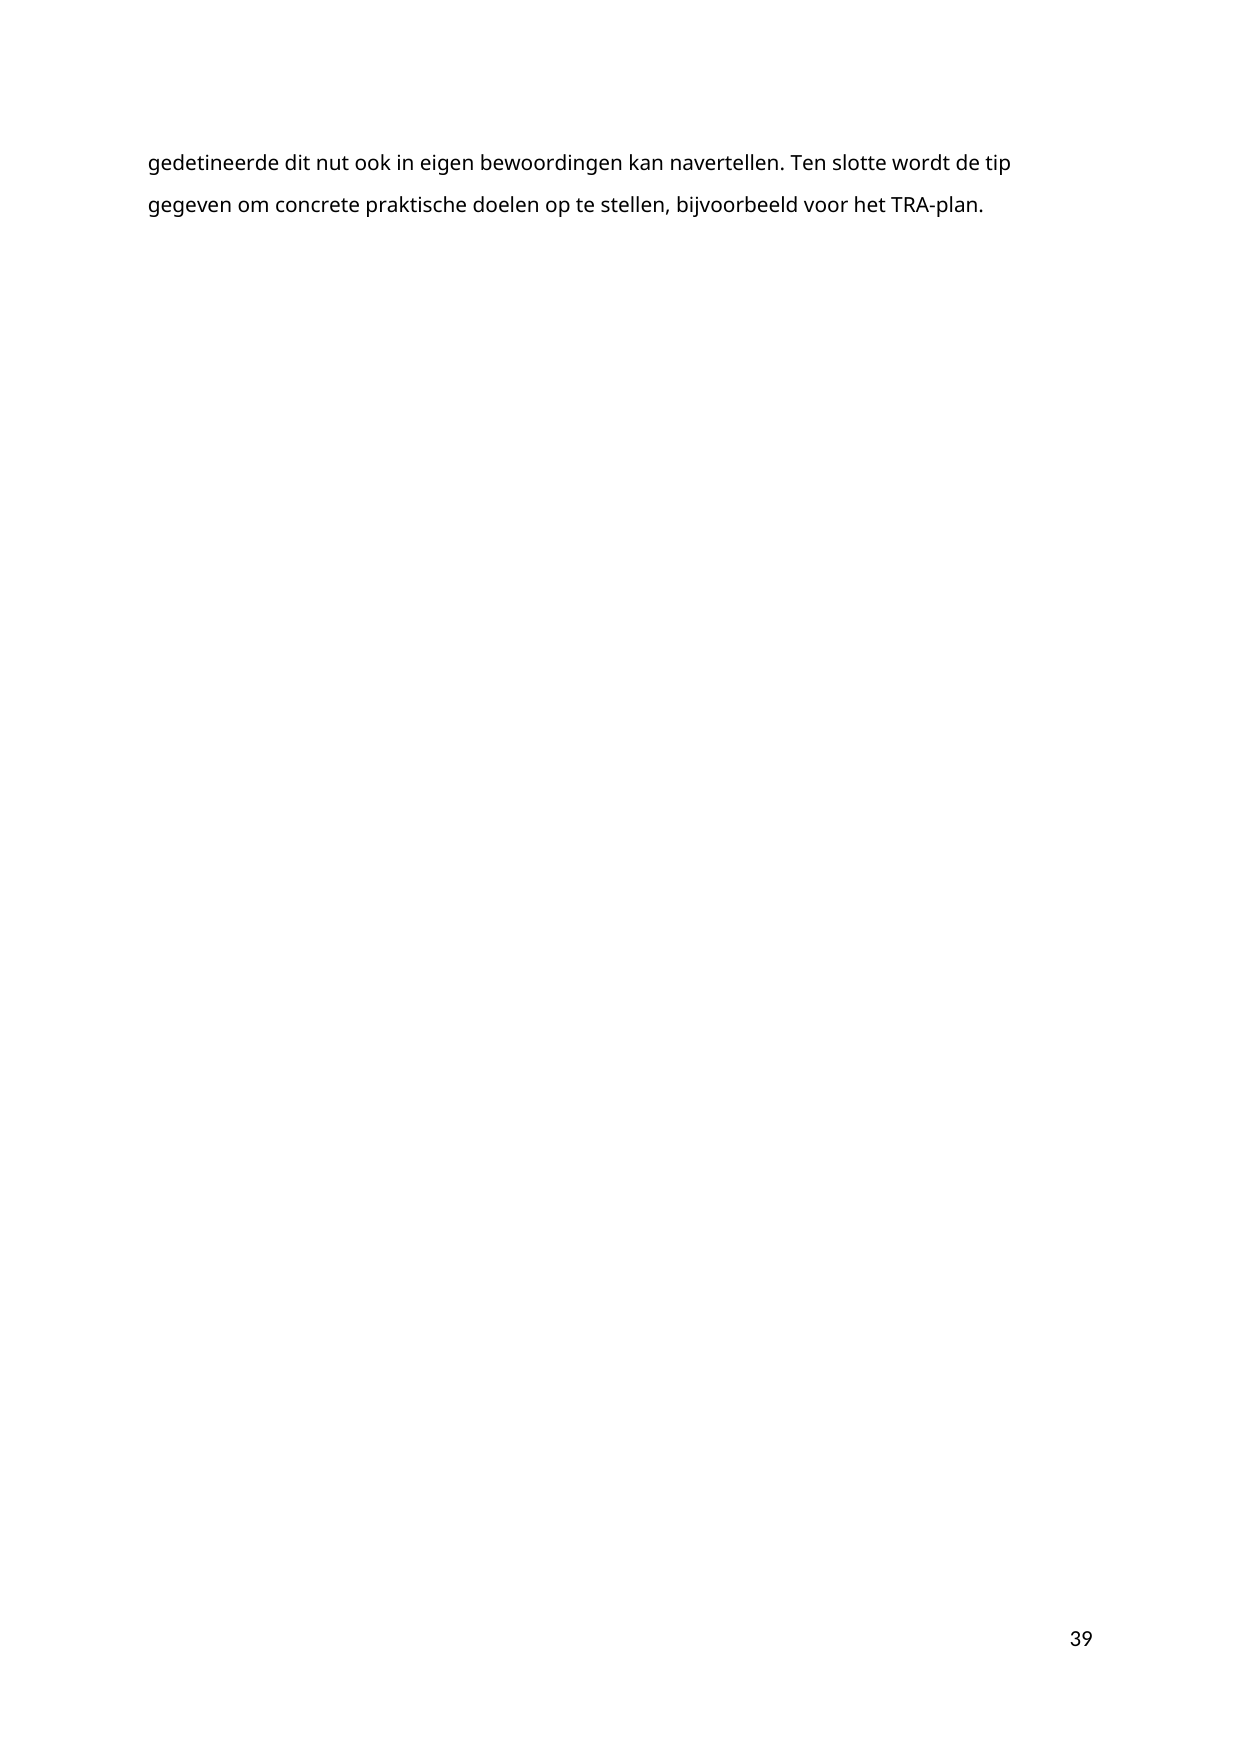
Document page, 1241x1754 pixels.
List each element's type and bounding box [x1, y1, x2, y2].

text [148, 148, 1092, 219]
